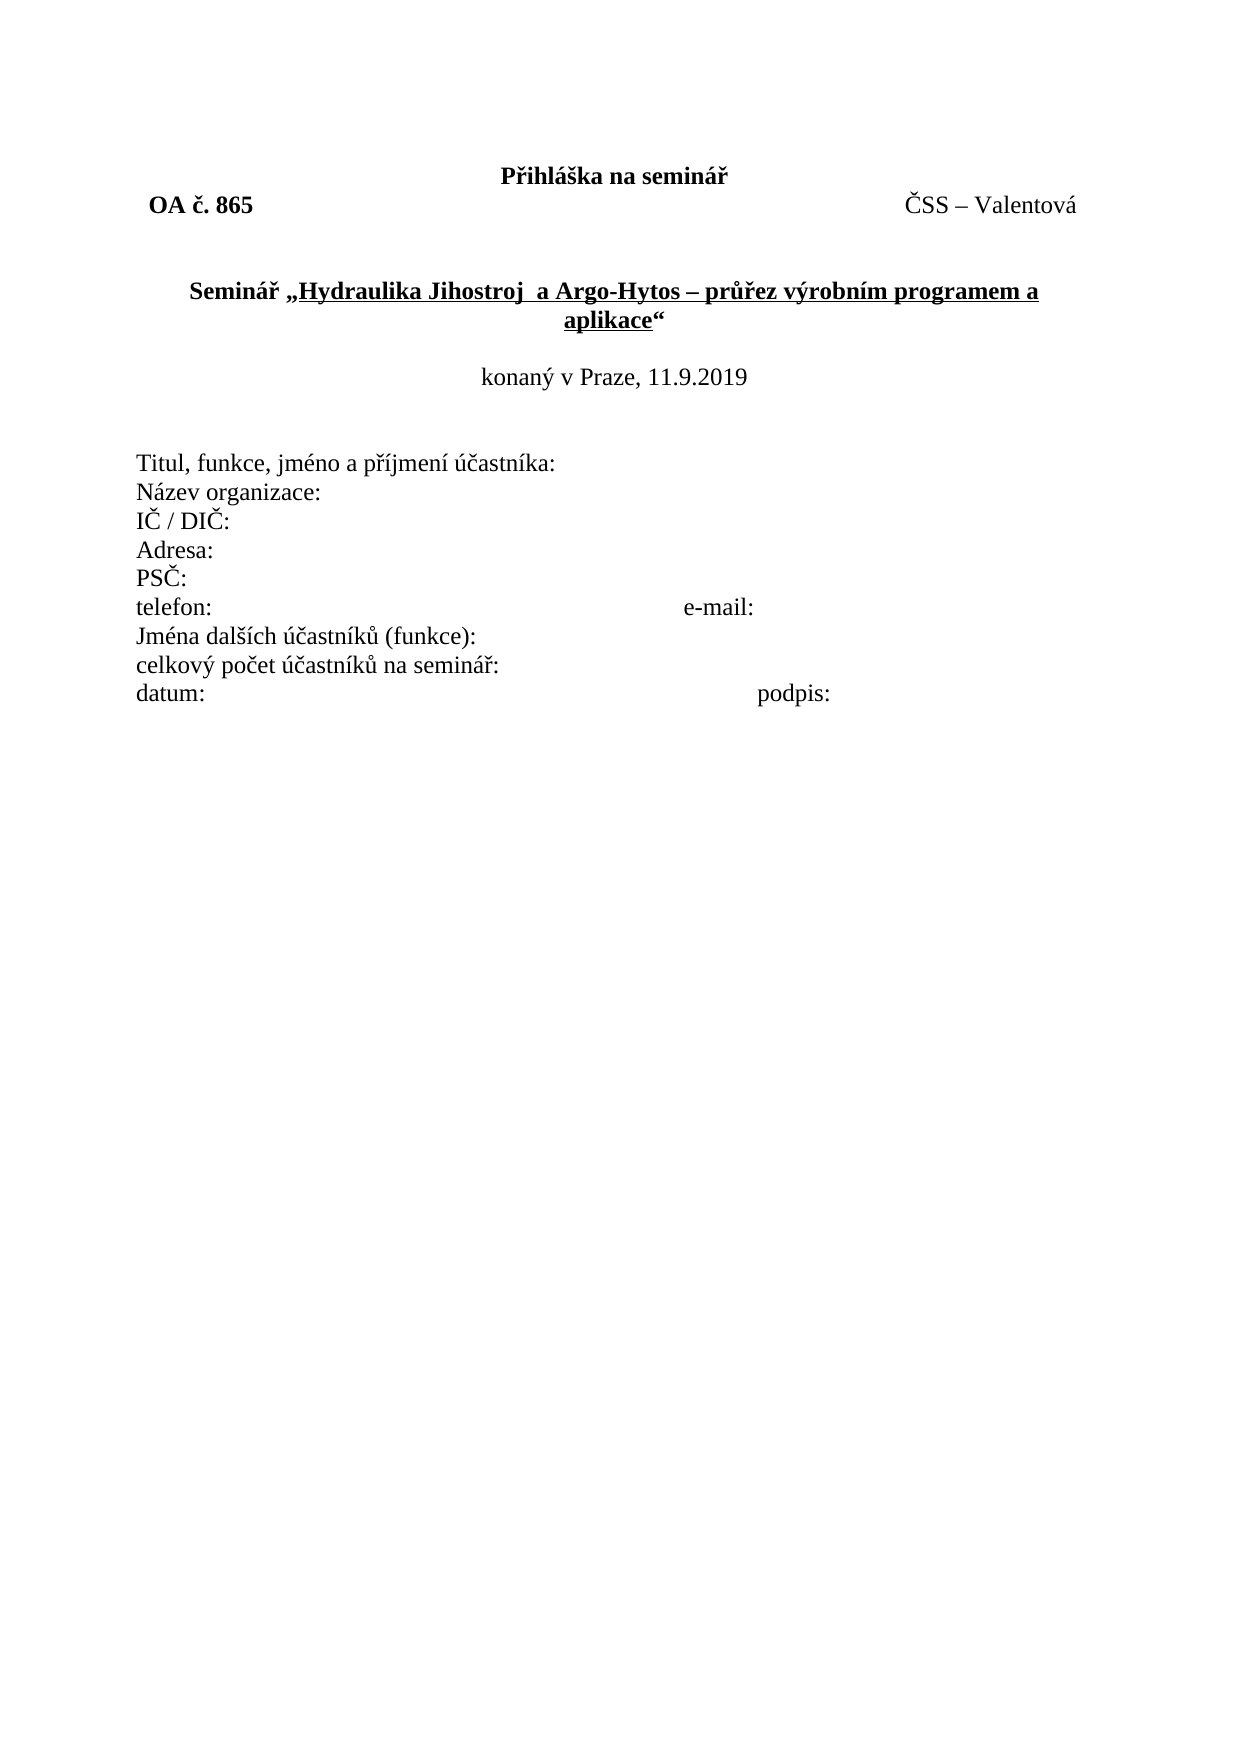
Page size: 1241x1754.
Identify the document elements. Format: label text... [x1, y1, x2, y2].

text Titul, funkce, jméno a příjmení účastníka: [136, 448, 1092, 477]
text PSČ: [136, 563, 1092, 592]
text OA č. 865 ČSS – Valentová [136, 190, 1092, 218]
text datum: podpis: [136, 678, 1092, 707]
text Seminář „Hydraulika Jihostroj a Argo-Hytos – průřez výrobním programem a aplikace“ [136, 276, 1092, 333]
text celkový počet účastníků na seminář: [136, 650, 1092, 678]
text konaný v Praze, 11.9.2019 [136, 362, 1092, 391]
text IČ / DIČ: [136, 506, 1092, 535]
text Adresa: [136, 535, 1092, 563]
text Jména dalších účastníků (funkce): [136, 621, 1092, 650]
text telefon: e-mail: [136, 592, 1092, 621]
text Přihláška na seminář [136, 161, 1092, 190]
text Název organizace: [136, 477, 1092, 506]
